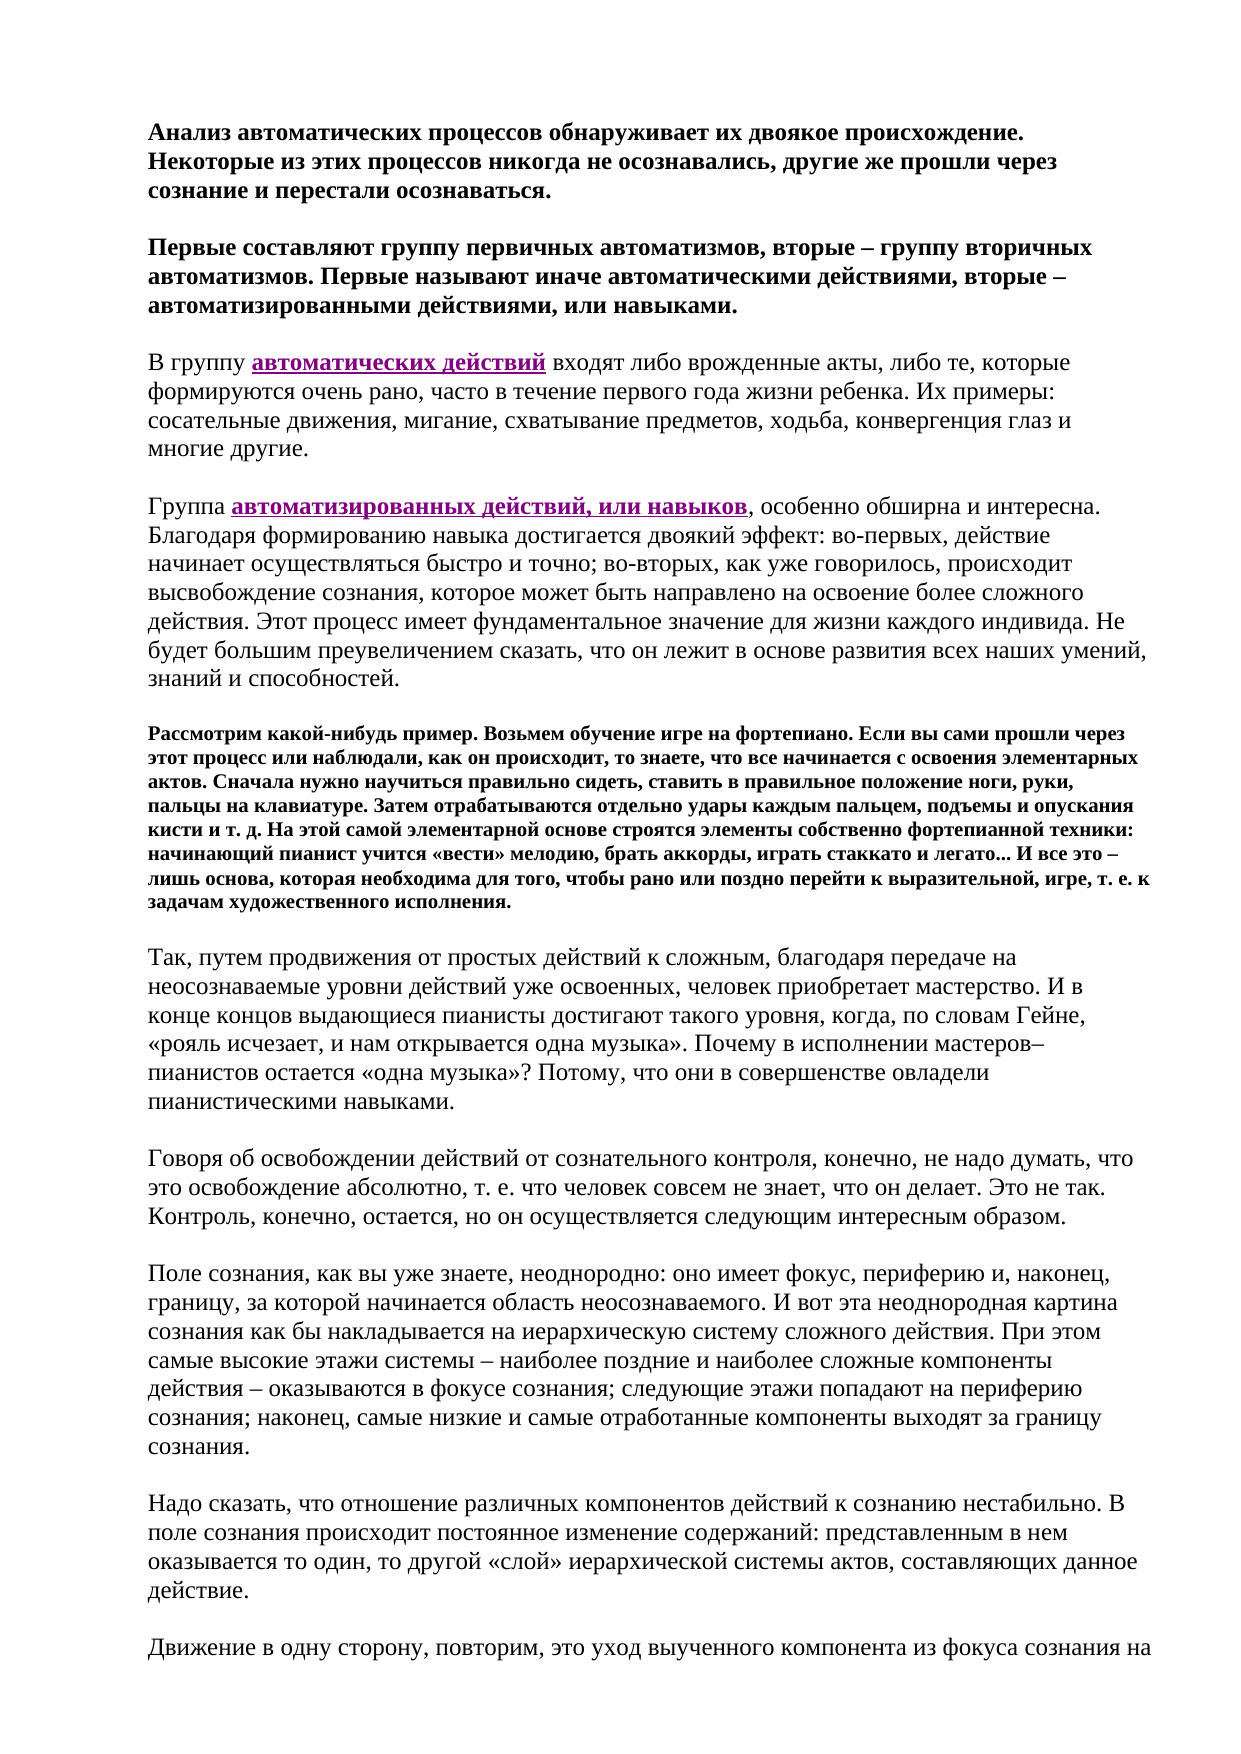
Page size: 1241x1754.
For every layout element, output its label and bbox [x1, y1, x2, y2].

text [148, 88, 1152, 1661]
